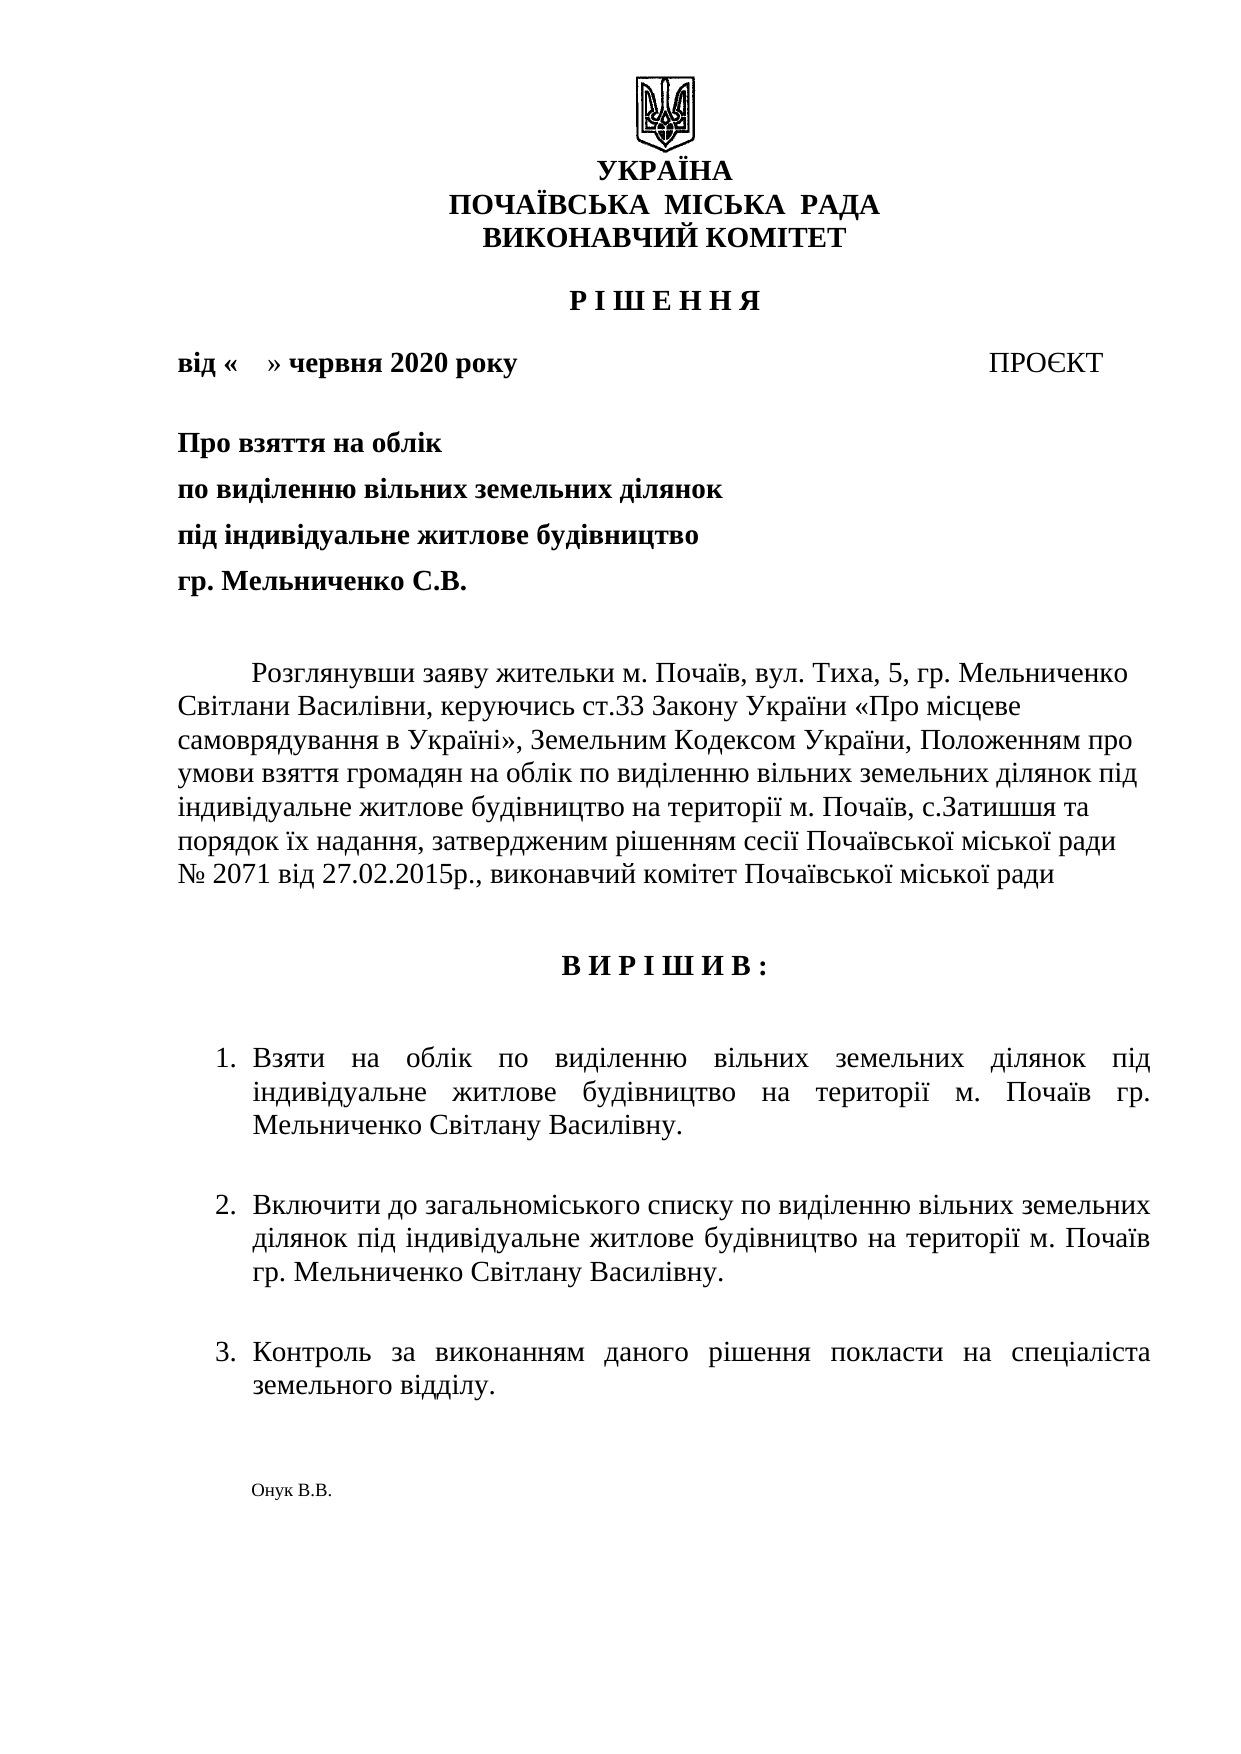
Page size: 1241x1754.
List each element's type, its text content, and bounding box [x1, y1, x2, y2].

list Взяти на облік по виділенню вільних земельних ділянок під індивідуальне житлове будівництво на території м. Почаїв гр. Мельниченко Світлану Василівну. [215, 1040, 1152, 1141]
text Онук В.В. [177, 1478, 1152, 1500]
text В И Р І Ш И В : [177, 948, 1152, 982]
picture [630, 73, 698, 154]
text від « » червня 2020 року ПРОЄКТ [177, 345, 1152, 379]
list Контроль за виконанням даного рішення покласти на спеціаліста земельного відділу. [215, 1334, 1152, 1401]
text Розглянувши заяву жительки м. Почаїв, вул. Тиха, 5, гр. Мельниченко Світлани Василівни, керуючись ст.33 Закону України «Про місцеве самоврядування в Україні», Земельним Кодексом України, Положенням про умови взяття громадян на облік по виділенню вільних земельних ділянок під індивідуальне житлове будівництво на території м. Почаїв, с.Затишшя та порядок їх надання, затвердженим рішенням сесії Почаївської міської ради № 2071 від 27.02.2015р., виконавчий комітет Почаївської міської ради [177, 655, 1152, 890]
text гр. Мельниченко С.В. [177, 563, 1152, 596]
text Про взяття на облік [177, 425, 1152, 458]
list Включити до загальноміського списку по виділенню вільних земельних ділянок під індивідуальне житлове будівництво на території м. Почаїв гр. Мельниченко Світлану Василівну. [215, 1187, 1152, 1288]
text під індивідуальне житлове будівництво [177, 517, 1152, 550]
text по виділенню вільних земельних ділянок [177, 471, 1152, 504]
